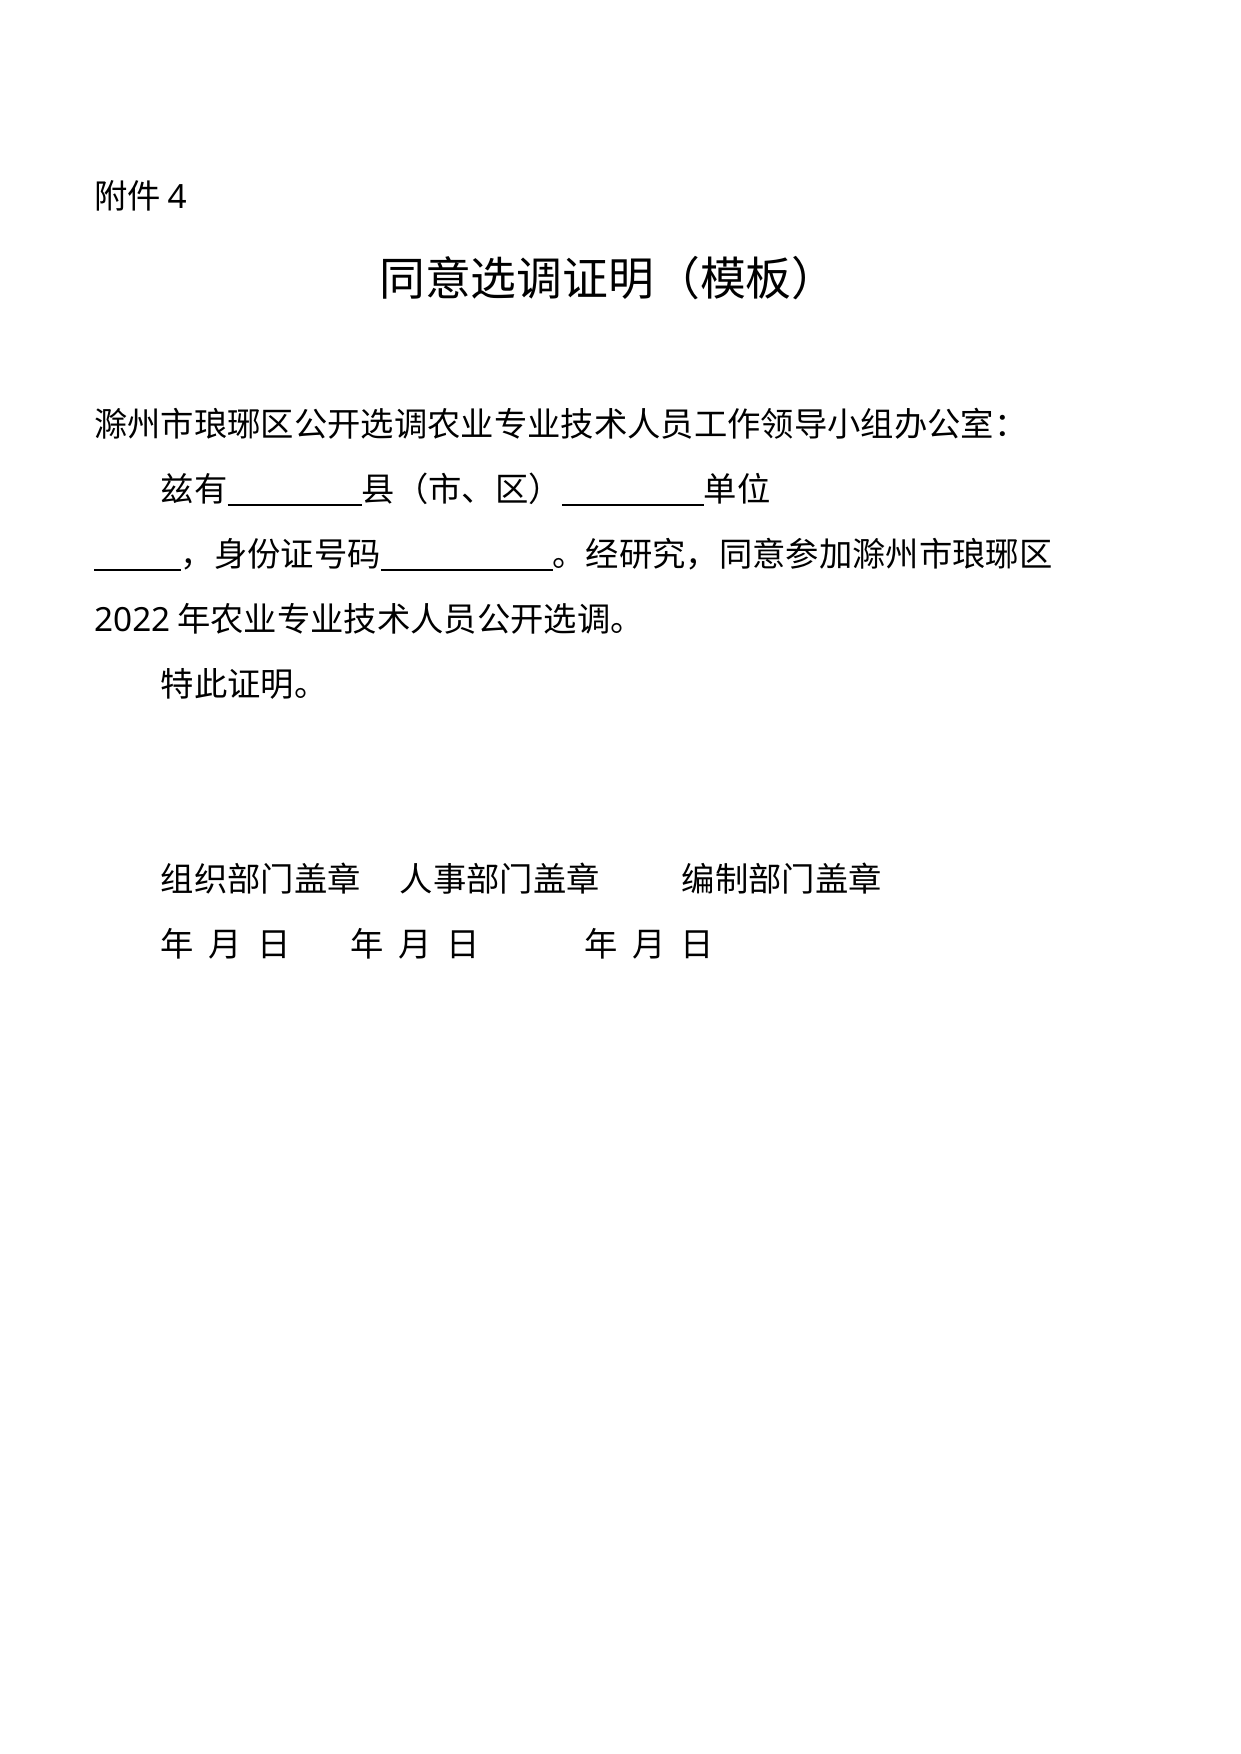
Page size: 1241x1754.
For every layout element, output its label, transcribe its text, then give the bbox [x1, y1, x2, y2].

text 兹有 县（市、区） 单位 [94, 454, 1122, 519]
text 滁州市琅琊区公开选调农业专业技术人员工作领导小组办公室： [94, 389, 1122, 454]
text 年 月 日 年 月 日 年 月 日 [94, 909, 1122, 974]
text 组织部门盖章 人事部门盖章 编制部门盖章 [94, 844, 1122, 909]
text 同意选调证明（模板） [94, 227, 1122, 324]
text ，身份证号码 。经研究，同意参加滁州市琅琊区2022年农业专业技术人员公开选调。 [94, 519, 1122, 649]
text 附件4 [94, 162, 1122, 227]
text 特此证明。 [94, 649, 1122, 714]
